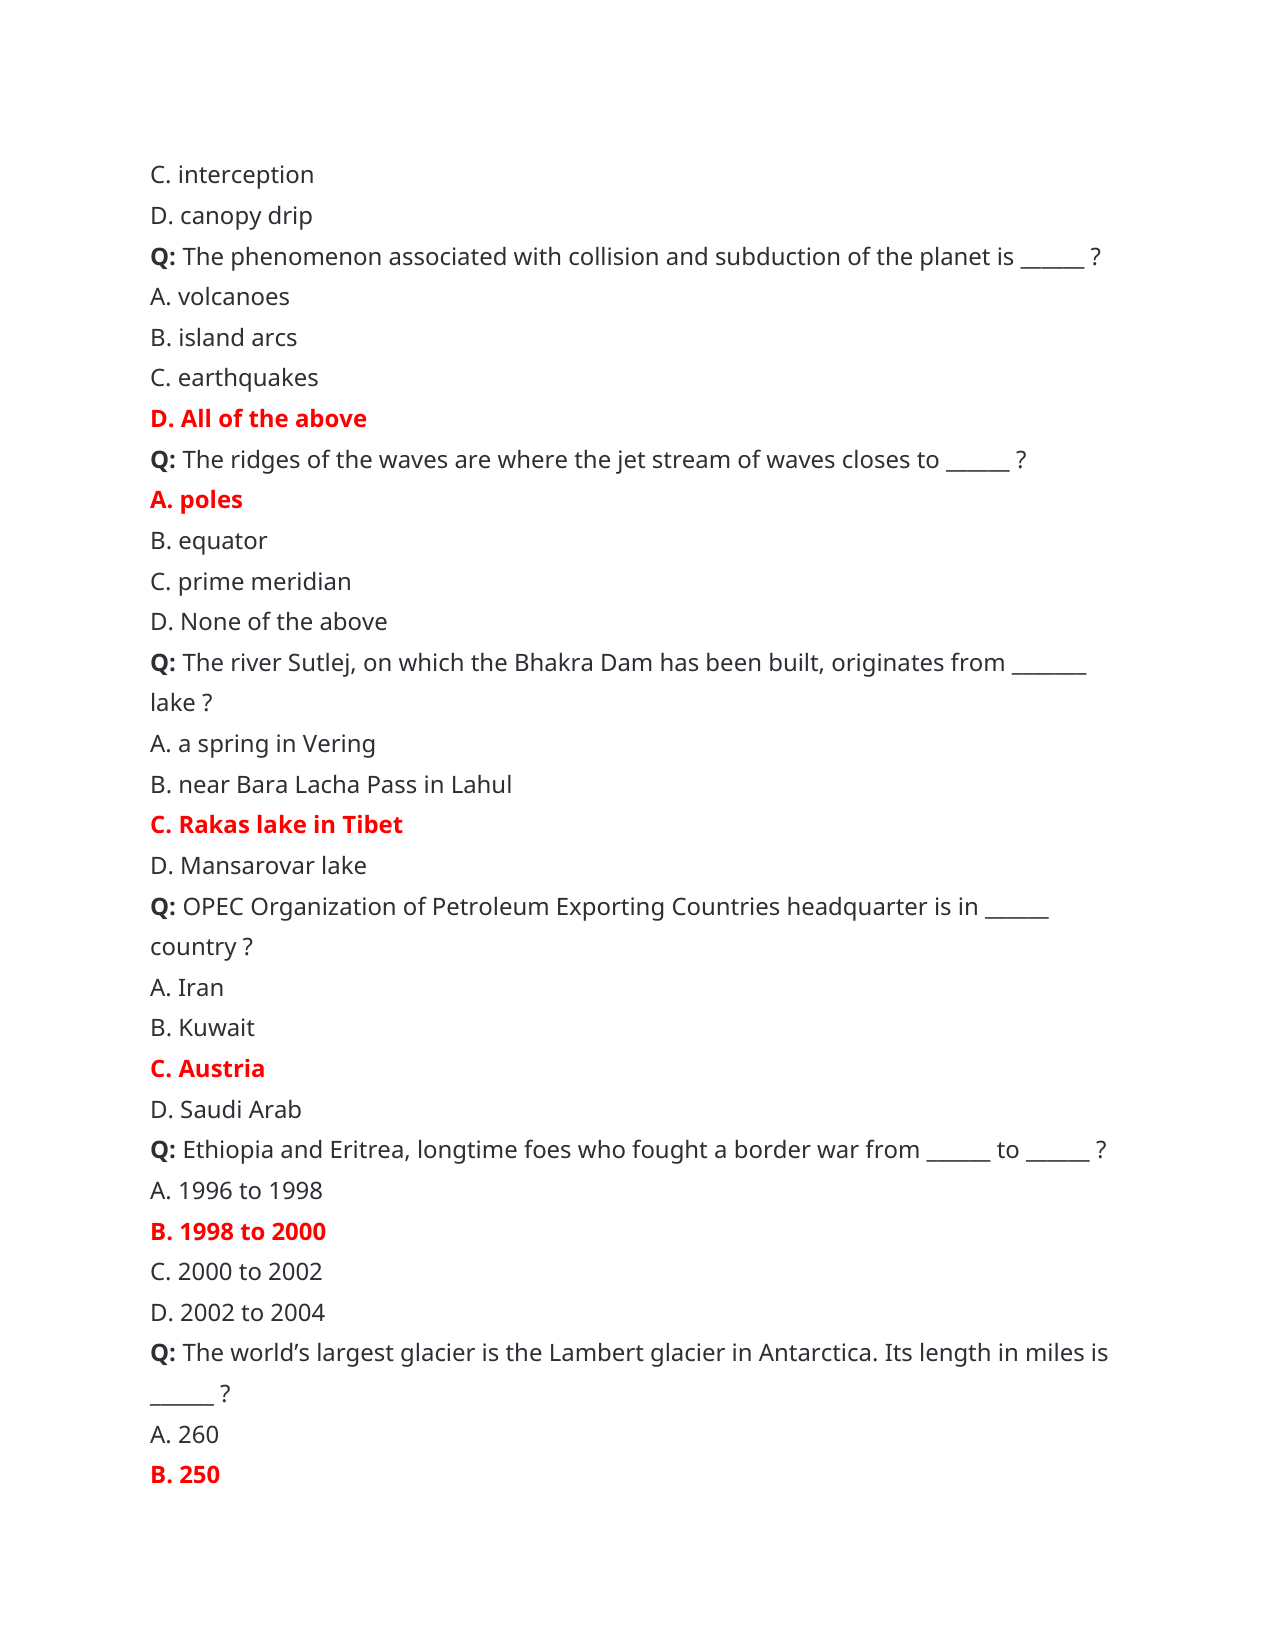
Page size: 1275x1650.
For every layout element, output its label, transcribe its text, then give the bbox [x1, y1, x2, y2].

text A. poles B. equator C. prime meridian D. None of the above [150, 475, 1125, 637]
text Q: Ethiopia and Eritrea, longtime foes who fought a border war from ______ to ______ ? [150, 1125, 1125, 1166]
text A. a spring in Vering B. near Bara Lacha Pass in Lahul C. Rakas lake in Tibet D. Mansarovar lake [150, 719, 1125, 881]
text Q: The river Sutlej, on which the Bhakra Dam has been built, originates from _______ lake ? [150, 637, 1125, 719]
text A. volcanoes B. island arcs C. earthquakes D. All of the above [150, 272, 1125, 434]
text A. Iran B. Kuwait C. Austria D. Saudi Arab [150, 962, 1125, 1125]
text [150, 150, 1125, 231]
text Q: The world’s largest glacier is the Lambert glacier in Antarctica. Its length in miles is ______ ? [150, 1328, 1125, 1409]
text A. 1996 to 1998 B. 1998 to 2000 C. 2000 to 2002 D. 2002 to 2004 [150, 1166, 1125, 1328]
text Q: The phenomenon associated with collision and subduction of the planet is ______ ? [150, 231, 1125, 272]
text Q: OPEC Organization of Petroleum Exporting Countries headquarter is in ______ country ? [150, 881, 1125, 962]
text Q: The ridges of the waves are where the jet stream of waves closes to ______ ? [150, 434, 1125, 475]
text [150, 1409, 1125, 1491]
